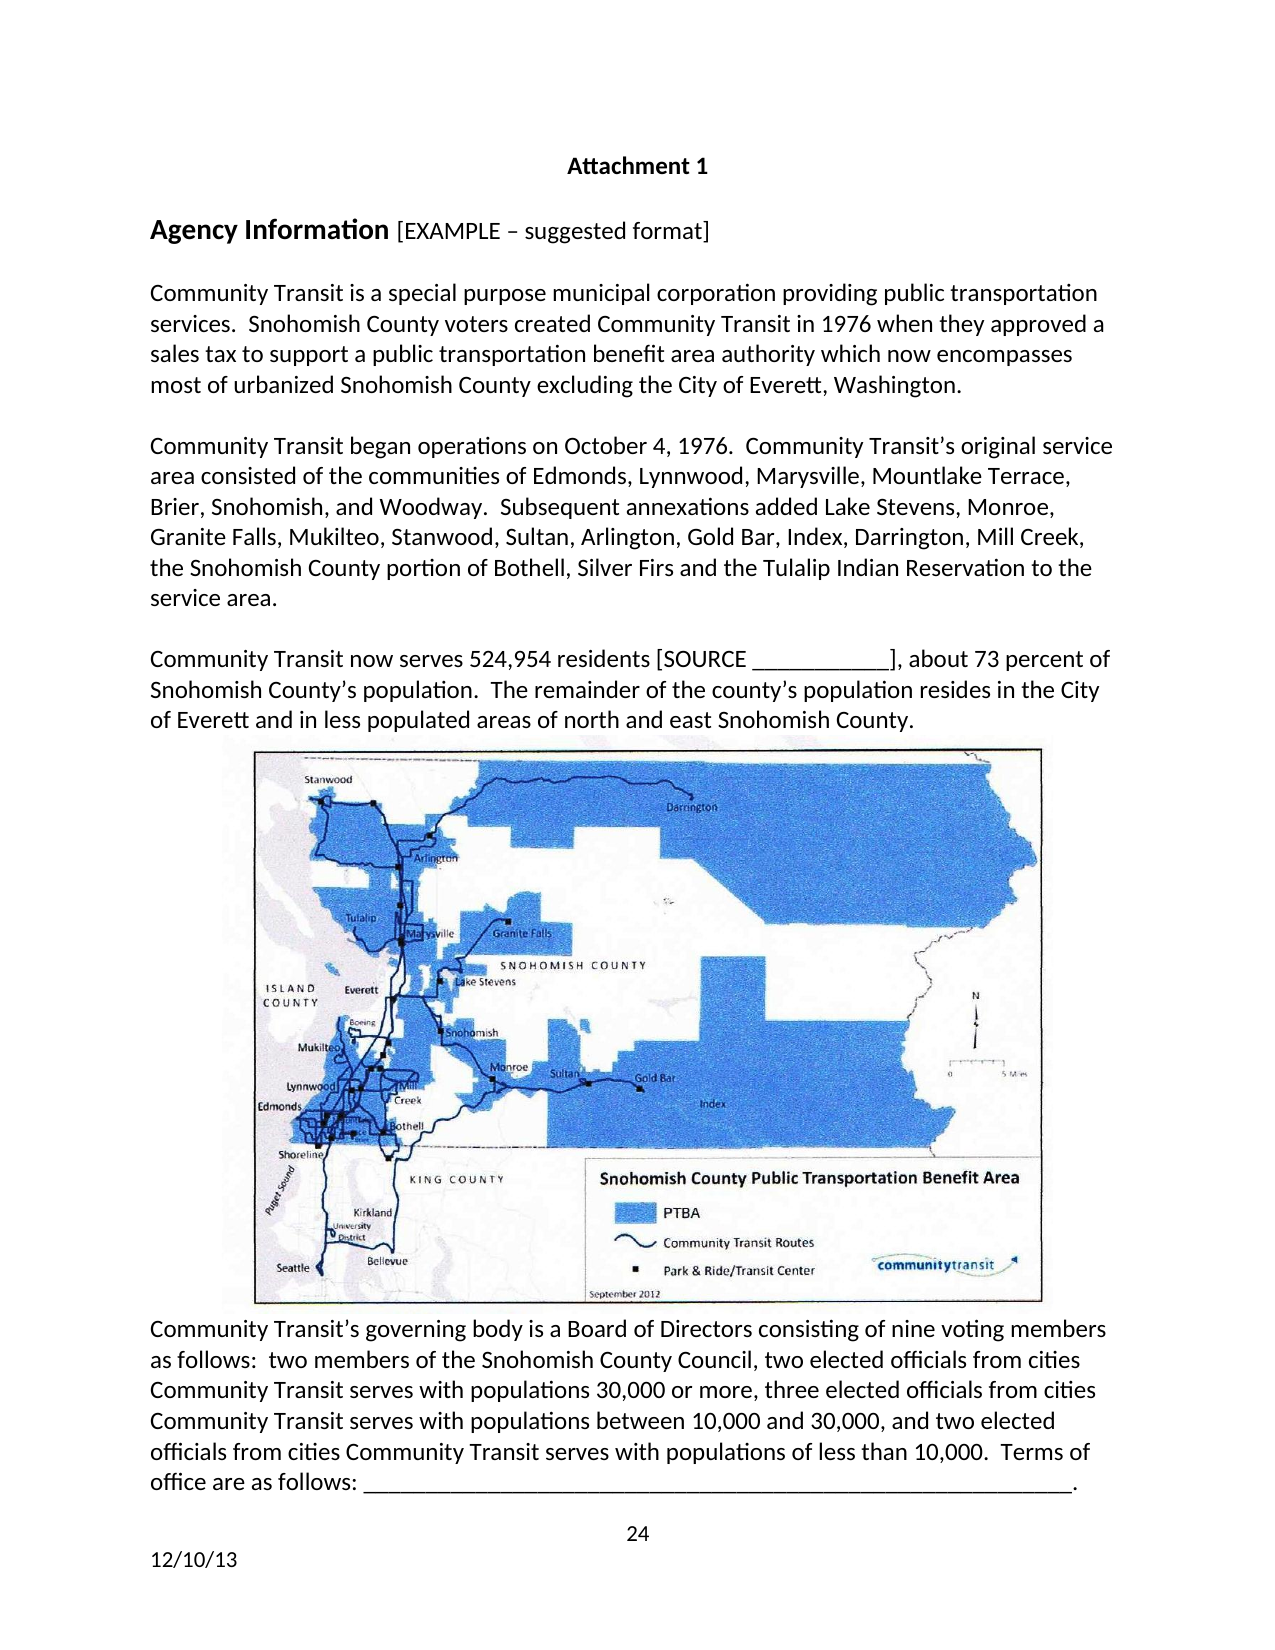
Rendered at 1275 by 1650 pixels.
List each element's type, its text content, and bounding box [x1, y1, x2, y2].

text Community Transit is a special purpose municipal corporation providing public transportation services. Snohomish County voters created Community Transit in 1976 when they approved a sales tax to support a public transportation benefit area authority which now encompasses most of urbanized Snohomish County excluding the City of Everett, Washington. [150, 277, 1125, 399]
text Community Transit now serves 524,954 residents [SOURCE ___________], about 73 percent of Snohomish County’s population. The remainder of the county’s population resides in the City of Everett and in less populated areas of north and east Snohomish County. [150, 643, 1125, 735]
text Community Transit’s governing body is a Board of Directors consisting of nine voting members as follows: two members of the Snohomish County Council, two elected officials from cities Community Transit serves with populations 30,000 or more, three elected officials from cities Community Transit serves with populations between 10,000 and 30,000, and two elected officials from cities Community Transit serves with populations of less than 10,000. Terms of office are as follows: _________________________________________________________. [150, 1313, 1125, 1497]
text Agency Information [EXAMPLE – suggested format] [150, 211, 1125, 247]
picture [221, 735, 1054, 1314]
text Attachment 1 [150, 150, 1125, 181]
text Community Transit began operations on October 4, 1976. Community Transit’s original service area consisted of the communities of Edmonds, Lynnwood, Marysville, Mountlake Terrace, Brier, Snohomish, and Woodway. Subsequent annexations added Lake Stevens, Monroe, Granite Falls, Mukilteo, Stanwood, Sultan, Arlington, Gold Bar, Index, Darrington, Mill Creek, the Snohomish County portion of Bothell, Silver Firs and the Tulalip Indian Reservation to the service area. [150, 430, 1125, 613]
